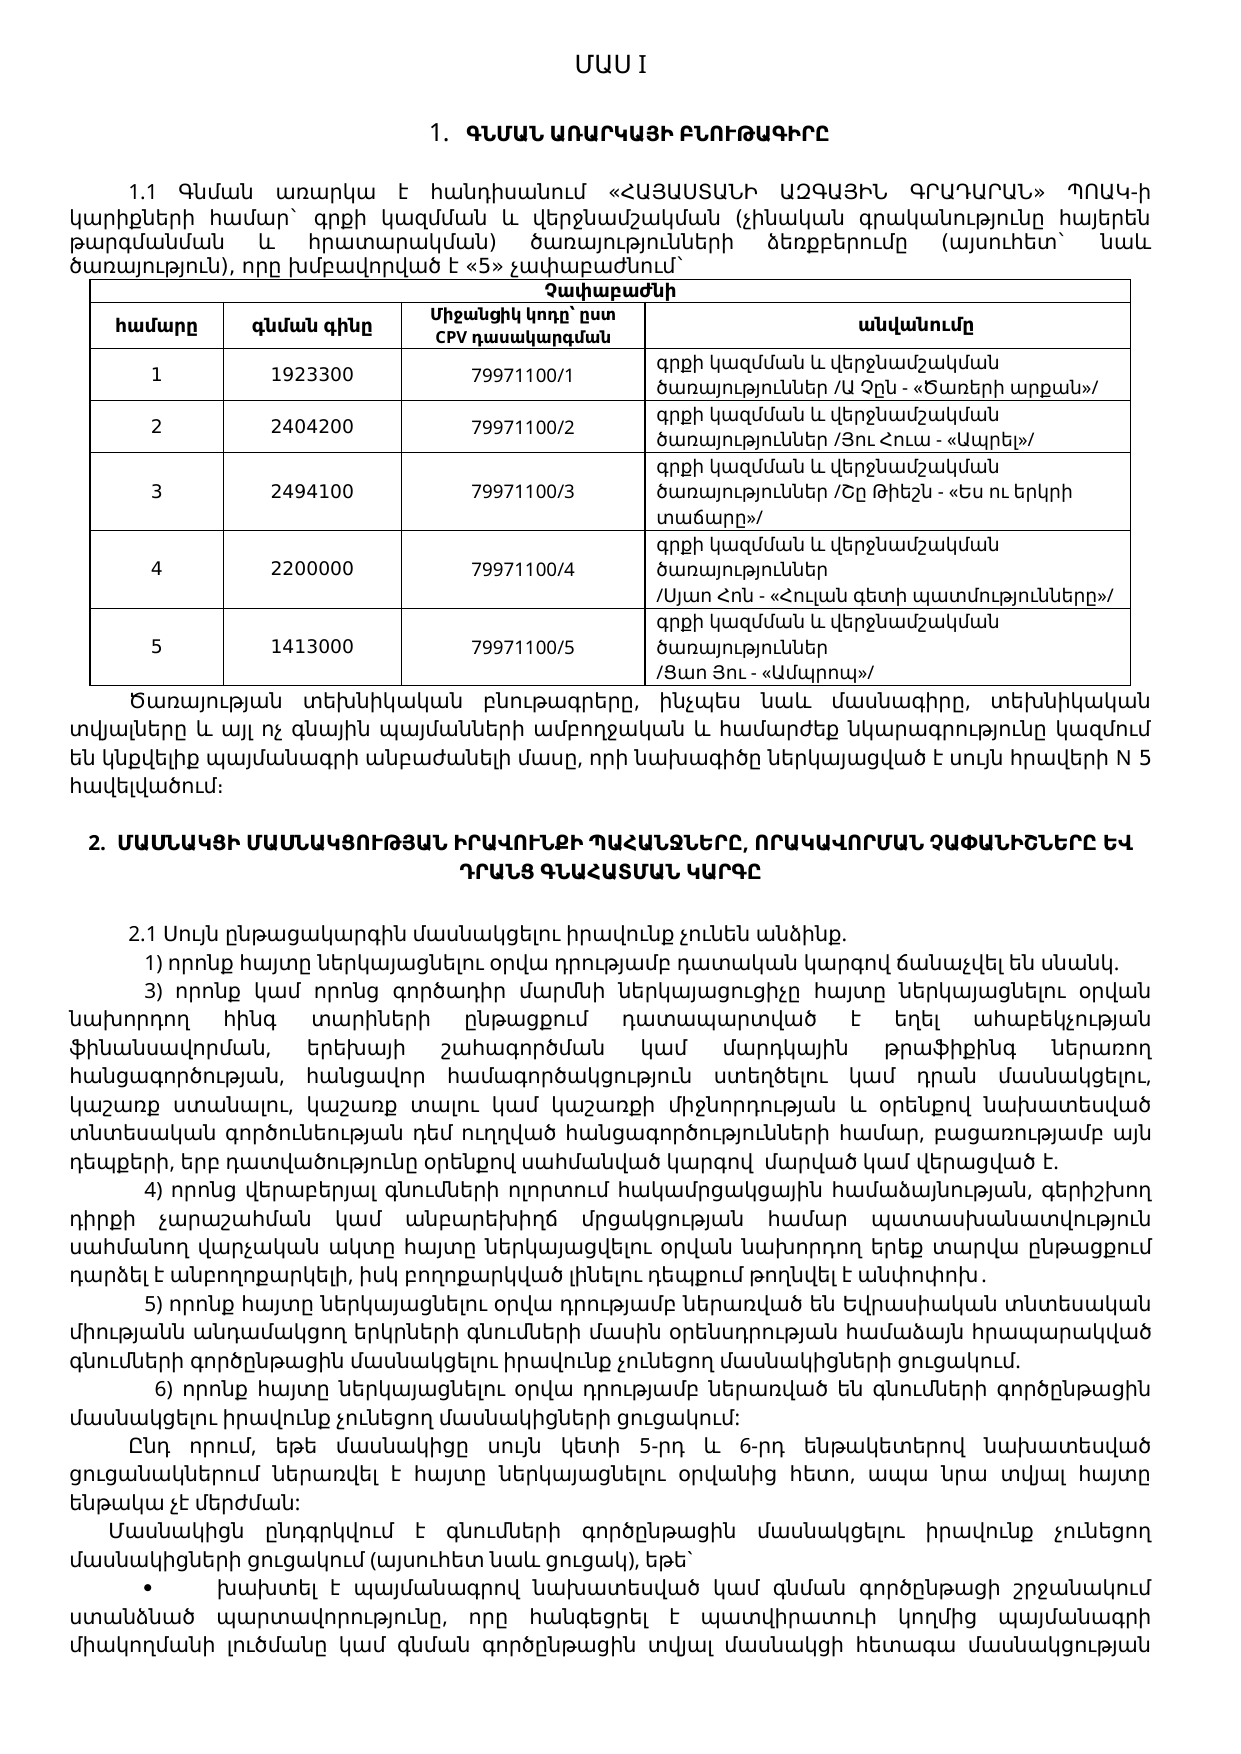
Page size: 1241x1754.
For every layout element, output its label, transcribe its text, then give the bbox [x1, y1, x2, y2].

table_cell գրքի կազմման և վերջնամշակման ծառայություններ /Յու Հուա - «Ապրել»/ [646, 401, 1130, 452]
table_cell 1923300 [224, 349, 401, 400]
table_cell 1413000 [224, 609, 401, 685]
table_cell 79971100/4 [402, 531, 644, 607]
table_cell 79971100/1 [402, 349, 644, 400]
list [69, 1573, 1152, 1659]
list ԳՆՄԱՆ ԱՌԱՐԿԱՅԻ ԲՆՈՒԹԱԳԻՐԸ [107, 115, 1152, 149]
table_cell գրքի կազմման և վերջնամշակման ծառայություններ /Ցաո Յու - «Ամպրոպ»/ [646, 609, 1130, 685]
table_cell 2404200 [224, 401, 401, 452]
table_cell գրքի կազմման և վերջնամշակման ծառայություններ /Սյաո Հոն - «Հուլան գետի պատմությունները»/ [646, 531, 1130, 607]
text 6) որոնք հայտը ներկայացնելու օրվա դրությամբ ներառված են գնումների գործընթացին մասնակցելու իրավունք չունեցող մասնակիցների ցուցակում: [69, 1374, 1152, 1431]
table_cell 5 [91, 609, 223, 685]
text 2.1 Սույն ընթացակարգին մասնակցելու իրավունք չունեն անձինք. [69, 919, 1152, 948]
text Ընդ որում, եթե մասնակիցը սույն կետի 5-րդ և 6-րդ ենթակետերով նախատեսված ցուցանակներում ներառվել է հայտը ներկայացնելու օրվանից հետո, ապա նրա տվյալ հայտը ենթակա չէ մերժման: [69, 1431, 1152, 1516]
table_cell Միջանցիկ կոդը՝ ըստ CPV դասակարգման [402, 303, 644, 348]
table_cell համարը [91, 303, 223, 348]
table_cell 1 [91, 349, 223, 400]
table_cell 79971100/3 [402, 453, 644, 530]
table_cell գրքի կազմման և վերջնամշակման ծառայություններ /Ա Չըն - «Ծառերի արքան»/ [646, 349, 1130, 400]
table_cell 2 [91, 401, 223, 452]
table_cell 79971100/5 [402, 609, 644, 685]
text Ծառայության տեխնիկական բնութագրերը, ինչպես նաև մասնագիրը, տեխնիկական տվյալները և այլ ոչ գնային պայմանների ամբողջական և համարժեք նկարագրությունը կազմում են կնքվելիք պայմանագրի անբաժանելի մասը, որի նախագիծը ներկայացված է սույն հրավերի N 5 հավելվածում։ [69, 686, 1152, 800]
table_cell 2200000 [224, 531, 401, 607]
subtitle 1.1 Գնման առարկա է հանդիսանում «ՀԱՅԱՍՏԱՆԻ ԱԶԳԱՅԻՆ ԳՐԱԴԱՐԱՆ» ՊՈԱԿ-ի կարիքների համար` գրքի կազմման և վերջնամշակման (չինական գրականությունը հայերեն թարգմանման և հրատարակման) ծառայությունների ձեռքբերումը (այսուհետ` նաև ծառայություն), որը խմբավորված է «5» չափաբաժնում` [69, 177, 1152, 279]
text 3) որոնք կամ որոնց գործադիր մարմնի ներկայացուցիչը հայտը ներկայացնելու օրվան նախորդող հինգ տարիների ընթացքում դատապարտված է եղել ահաբեկչության ֆինանսավորման, երեխայի շահագործման կամ մարդկային թրաֆիքինգ ներառող հանցագործության, հանցավոր համագործակցություն ստեղծելու կամ դրան մասնակցելու, կաշառք ստանալու, կաշառք տալու կամ կաշառքի միջնորդության և օրենքով նախատեսված տնտեսական գործունեության դեմ ուղղված հանցագործությունների համար, բացառությամբ այն դեպքերի, երբ դատվածությունը օրենքով սահմանված կարգով մարված կամ վերացված է. [69, 976, 1152, 1175]
table_cell գրքի կազմման և վերջնամշակման ծառայություններ /Շը Թիեշն - «Ես ու երկրի տաճարը»/ [646, 453, 1130, 530]
text 1) որոնք հայտը ներկայացնելու օրվա դրությամբ դատական կարգով ճանաչվել են սնանկ. [69, 948, 1152, 976]
table_header Չափաբաժնի [91, 280, 1130, 302]
text Մասնակիցն ընդգրկվում է գնումների գործընթացին մասնակցելու իրավունք չունեցող մասնակիցների ցուցակում (այսուհետ նաև ցուցակ), եթե` [69, 1516, 1152, 1573]
table_cell 79971100/2 [402, 401, 644, 452]
table_cell 3 [91, 453, 223, 530]
text 4) որոնց վերաբերյալ գնումների ոլորտում հակամրցակցային համաձայնության, գերիշխող դիրքի չարաշահման կամ անբարեխիղճ մրցակցության համար պատասխանատվություն սահմանող վարչական ակտը հայտը ներկայացվելու օրվան նախորդող երեք տարվա ընթացքում դարձել է անբողոքարկելի, իսկ բողոքարկված լինելու դեպքում թողնվել է անփոփոխ․ [69, 1175, 1152, 1289]
table_cell 2494100 [224, 453, 401, 530]
table_cell գնման գինը [224, 303, 401, 348]
table_cell 4 [91, 531, 223, 607]
text ՄԱՍ I [69, 47, 1152, 81]
table_cell անվանումը [646, 303, 1130, 348]
text 5) որոնք հայտը ներկայացնելու օրվա դրությամբ ներառված են Եվրասիական տնտեսական միությանն անդամակցող երկրների գնումների մասին օրենսդրության համաձայն հրապարակված գնումների գործընթացին մասնակցելու իրավունք չունեցող մասնակիցների ցուցակում. [69, 1289, 1152, 1374]
text 2. ՄԱՍՆԱԿՑԻ ՄԱՍՆԱԿՑՈՒԹՅԱՆ ԻՐԱՎՈՒՆՔԻ ՊԱՀԱՆՋՆԵՐԸ, ՈՐԱԿԱՎՈՐՄԱՆ ՉԱՓԱՆԻՇՆԵՐԸ ԵՎ ԴՐԱՆՑ ԳՆԱՀԱՏՄԱՆ ԿԱՐԳԸ [69, 828, 1152, 885]
